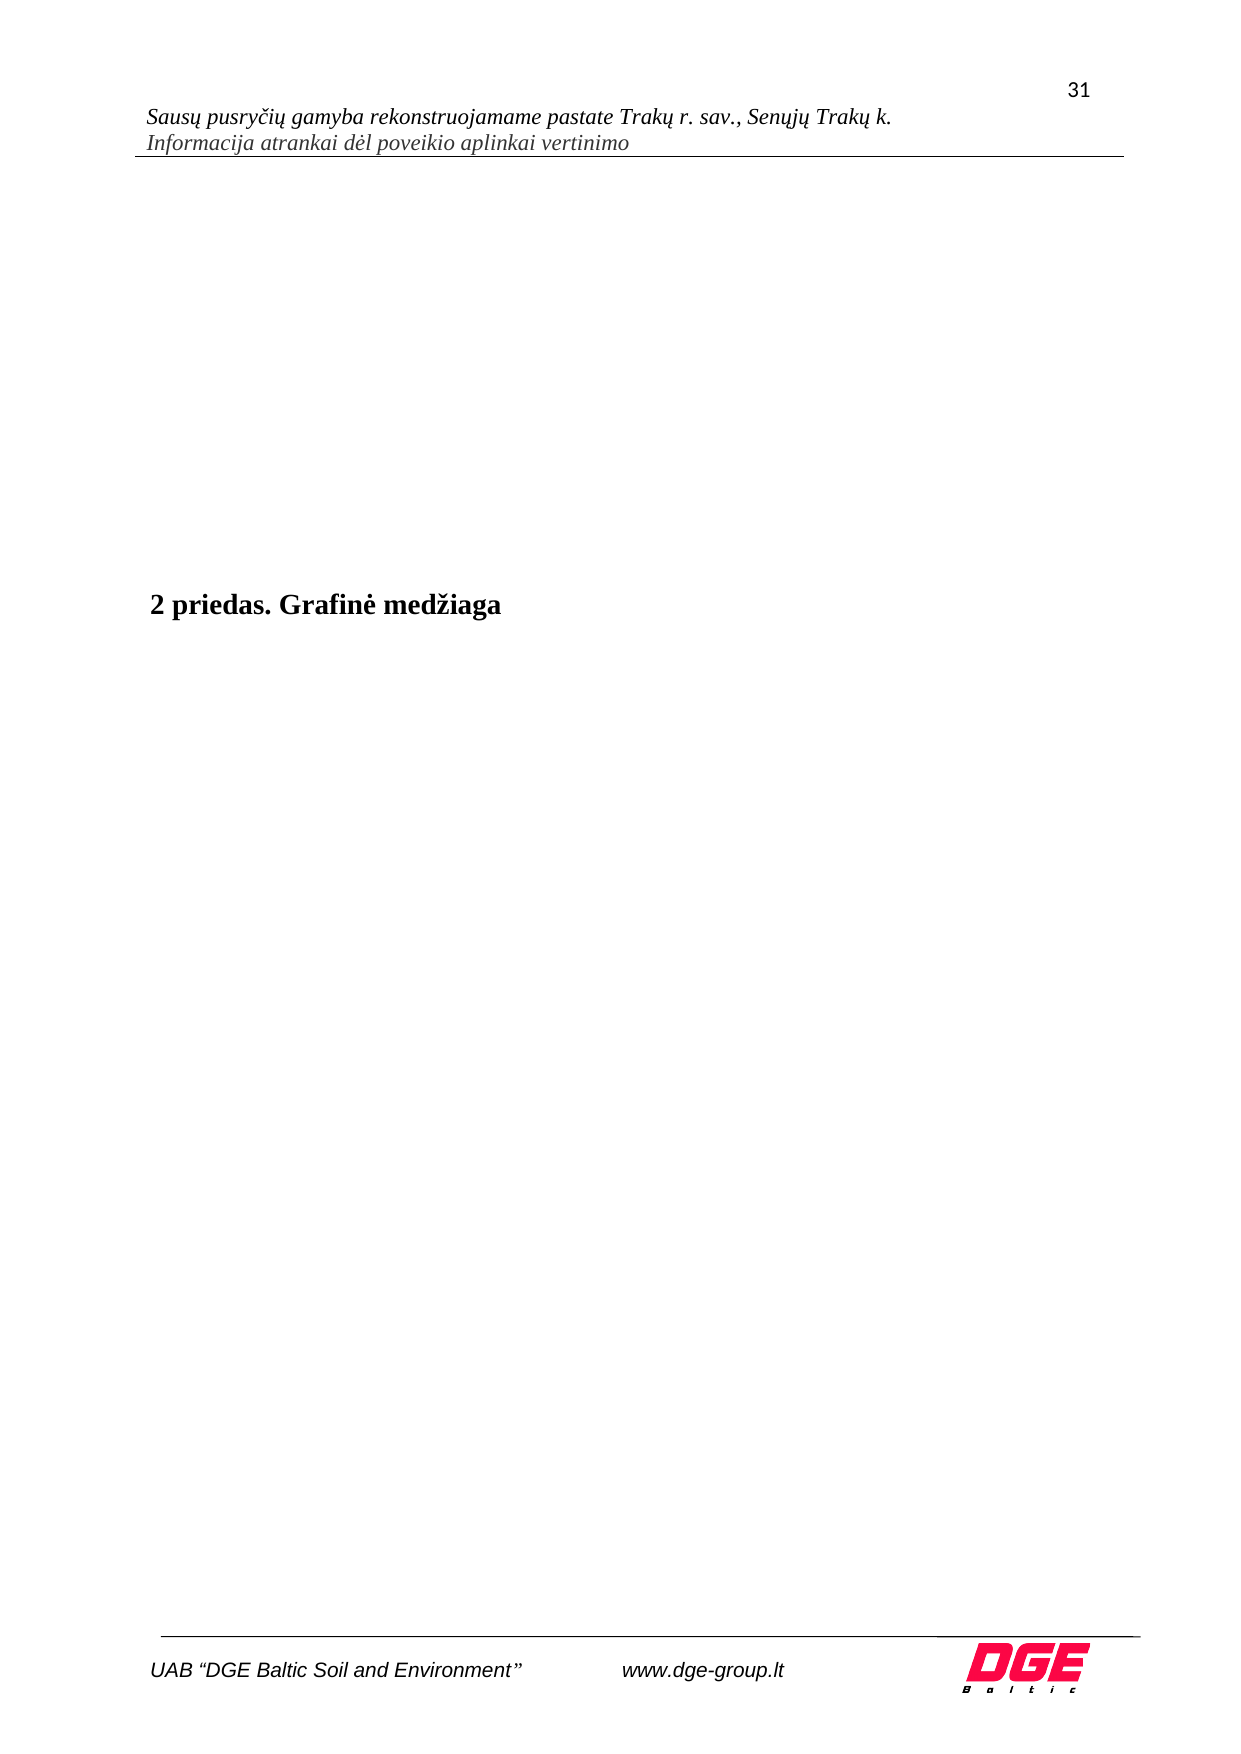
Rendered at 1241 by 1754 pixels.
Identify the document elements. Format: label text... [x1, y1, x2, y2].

text 2 priedas. Grafinė medžiaga [150, 587, 1090, 621]
picture [962, 1643, 1091, 1693]
